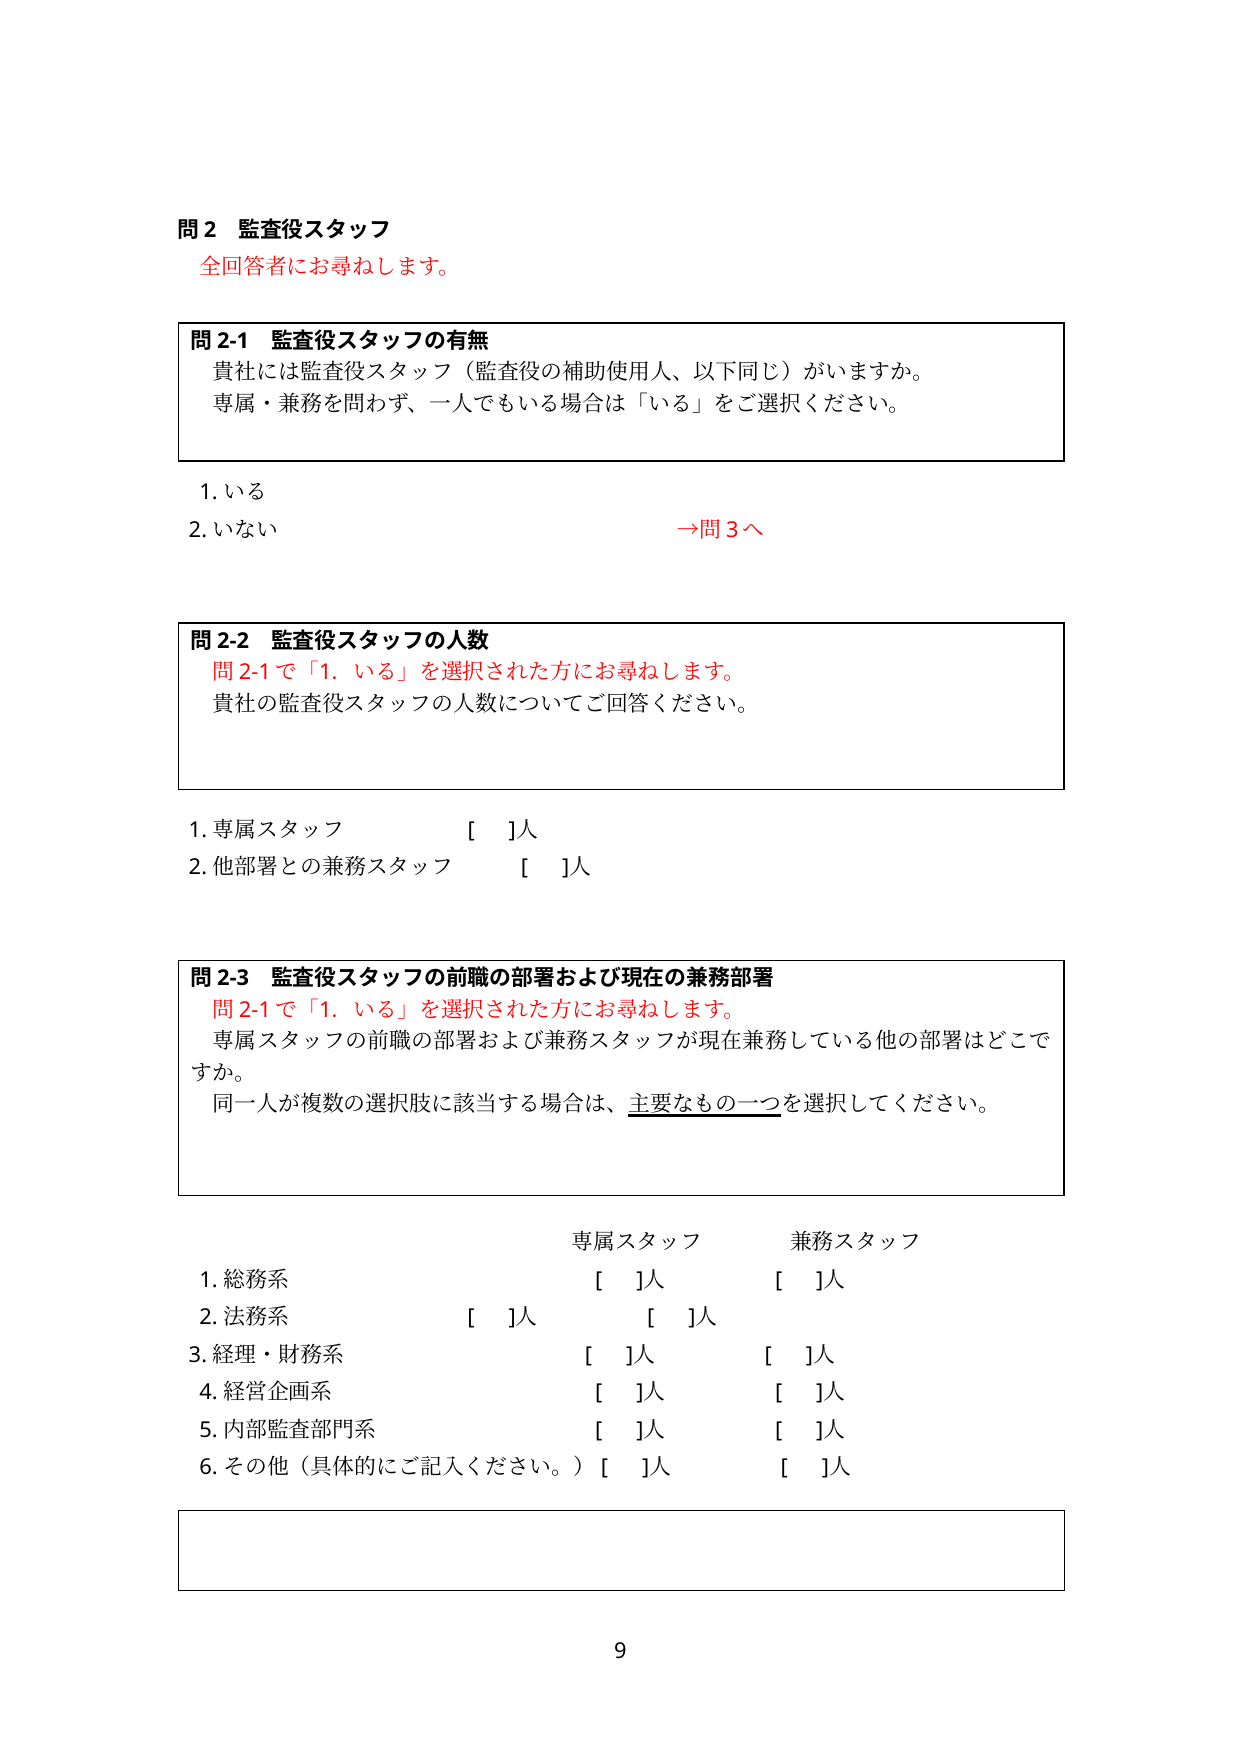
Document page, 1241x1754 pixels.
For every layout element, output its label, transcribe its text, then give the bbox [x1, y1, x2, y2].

text 2. 他部署との兼務スタッフ [ ]人 [177, 846, 1063, 884]
text 2. 法務系 [ ]人 [ ]人 [177, 1296, 1063, 1334]
text 6. その他（具体的にご記入ください。） [ ]人 [ ]人 [177, 1446, 1063, 1484]
text 4. 経営企画系 [ ]人 [ ]人 [177, 1371, 1063, 1409]
text 5. 内部監査部門系 [ ]人 [ ]人 [177, 1409, 1063, 1446]
text 3. 経理・財務系 [ ]人 [ ]人 [177, 1334, 1063, 1371]
text 全回答者にお尋ねします。 [177, 246, 1063, 284]
text 1. 総務系 [ ]人 [ ]人 [177, 1259, 1063, 1296]
text 1. 専属スタッフ [ ]人 [177, 809, 1063, 846]
text 1. いる [177, 471, 1063, 509]
text 専属スタッフ 兼務スタッフ [177, 1221, 1063, 1259]
text 問2 監査役スタッフ [177, 209, 1063, 246]
text 2. いない →問3へ [177, 509, 1063, 546]
